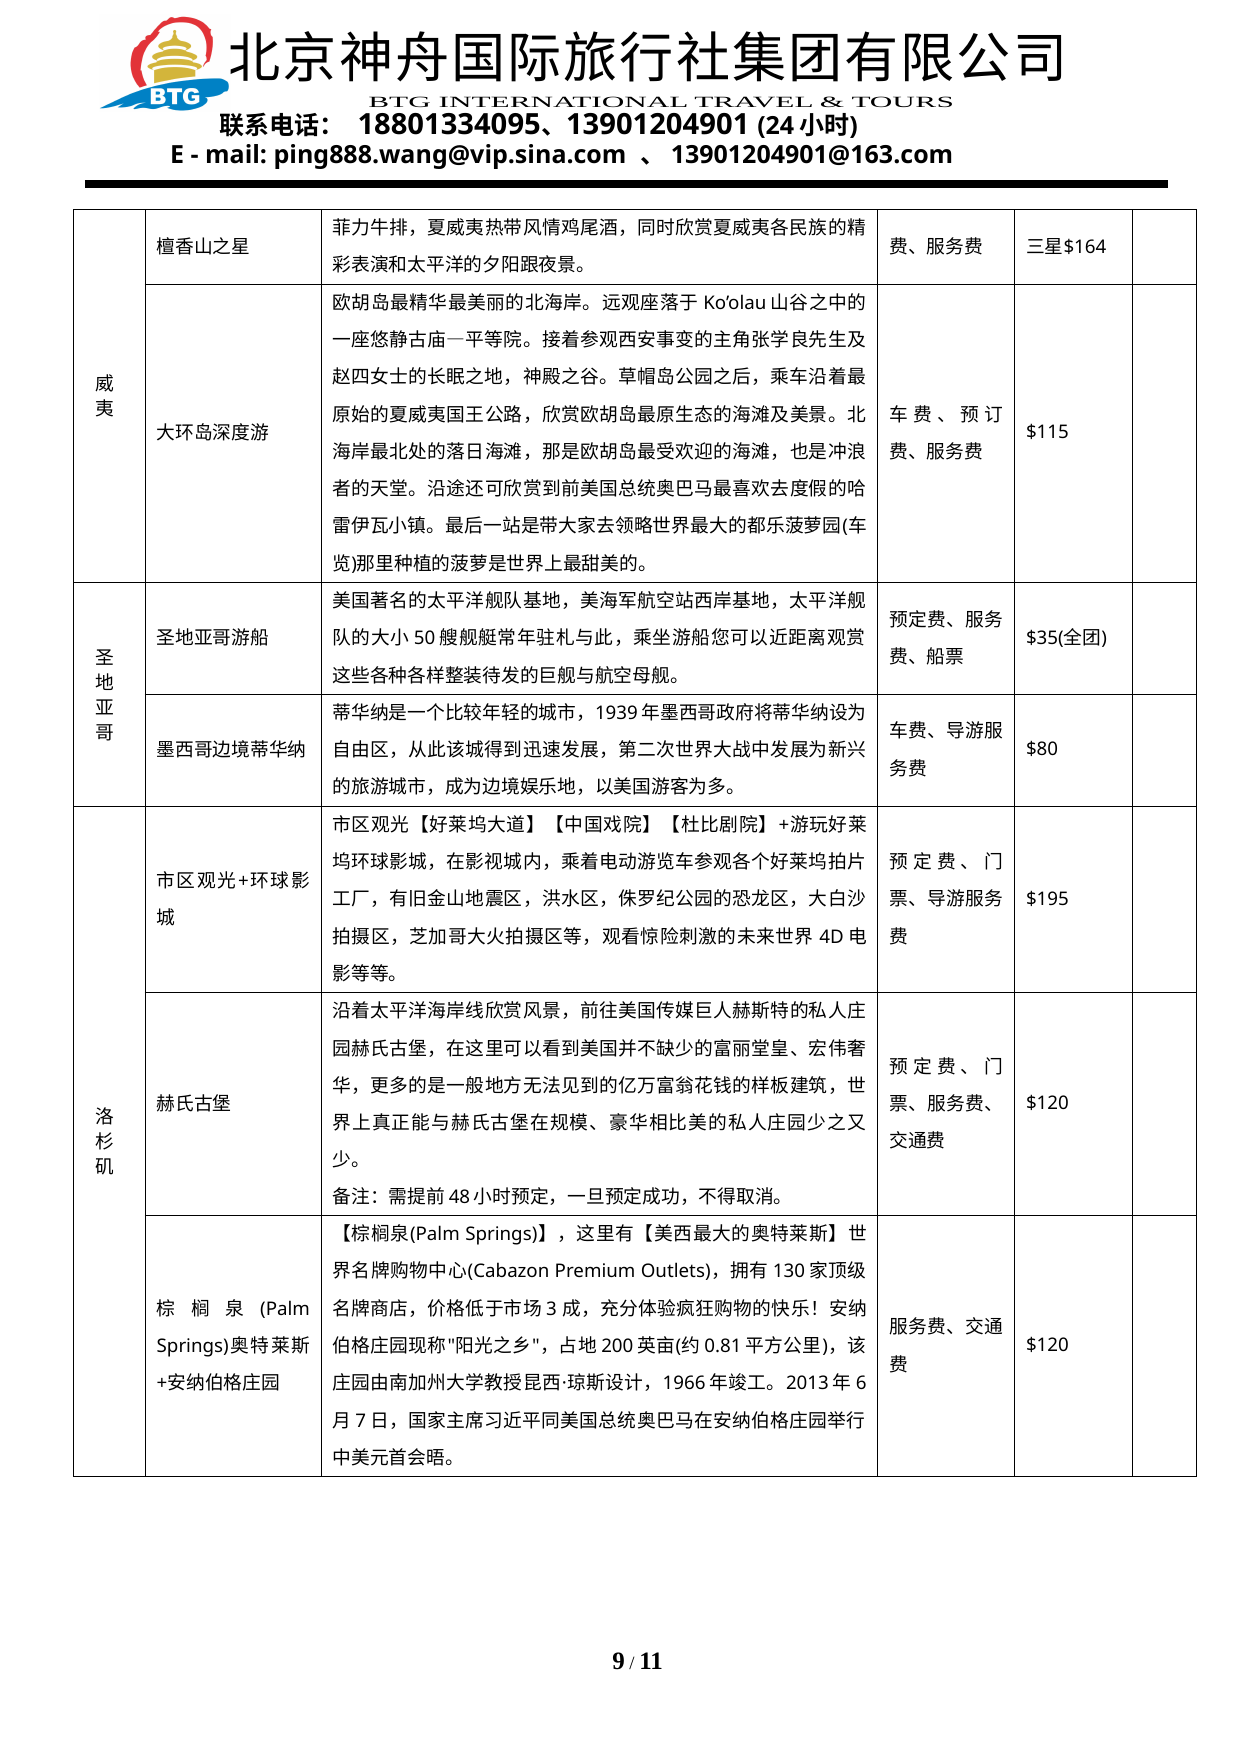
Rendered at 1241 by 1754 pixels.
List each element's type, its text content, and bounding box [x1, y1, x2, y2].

table_cell $120 [1015, 1216, 1132, 1476]
table_cell $195 [1015, 807, 1132, 992]
table_cell 三星$164 [1015, 210, 1132, 284]
table_cell 预定费、服务费、船票 [878, 583, 1014, 694]
table_cell 市区观光【好莱坞大道】【中国戏院】【杜比剧院】+游玩好莱坞环球影城，在影视城内，乘着电动游览车参观各个好莱坞拍片工厂，有旧金山地震区，洪水区，侏罗纪公园的恐龙区，大白沙拍摄区，芝加哥大火拍摄区等，观看惊险刺激的未来世界4D电影等等。 [322, 807, 877, 992]
table_cell 墨西哥边境蒂华纳 [146, 695, 321, 806]
table_cell $80 [1015, 695, 1132, 806]
table_cell [1133, 807, 1196, 992]
table_cell 大环岛深度游 [146, 285, 321, 582]
table_cell [1133, 210, 1196, 284]
table_cell 美国著名的太平洋舰队基地，美海军航空站西岸基地，太平洋舰队的大小50艘舰艇常年驻札与此，乘坐游船您可以近距离观赏这些各种各样整装待发的巨舰与航空母舰。 [322, 583, 877, 694]
table_cell 蒂华纳是一个比较年轻的城市，1939年墨西哥政府将蒂华纳设为自由区，从此该城得到迅速发展，第二次世界大战中发展为新兴的旅游城市，成为边境娱乐地，以美国游客为多。 [322, 695, 877, 806]
table_cell 夏威夷 [74, 210, 145, 582]
table_cell 服务费、交通费 [878, 1216, 1014, 1476]
table_cell 欧胡岛最精华最美丽的北海岸。远观座落于Ko’olau山谷之中的一座悠静古庙—平等院。接着参观西安事变的主角张学良先生及赵四女士的长眠之地，神殿之谷。草帽岛公园之后，乘车沿着最原始的夏威夷国王公路，欣赏欧胡岛最原生态的海滩及美景。北海岸最北处的落日海滩，那是欧胡岛最受欢迎的海滩，也是冲浪者的天堂。沿途还可欣赏到前美国总统奥巴马最喜欢去度假的哈雷伊瓦小镇。最后一站是带大家去领略世界最大的都乐菠萝园(车览)那里种植的菠萝是世界上最甜美的。 [322, 285, 877, 582]
table_cell 预定费、门票、服务费、交通费 [878, 993, 1014, 1215]
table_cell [322, 210, 877, 284]
table_cell 赫氏古堡 [146, 993, 321, 1215]
table_cell 洛杉矶 [74, 807, 145, 1476]
table_cell 车费、预订费、服务费 [878, 210, 1014, 284]
table_cell 棕榈泉(Palm Springs)奥特莱斯+安纳伯格庄园 [146, 1216, 321, 1476]
table_cell 车费、导游服务费 [878, 695, 1014, 806]
picture [99, 14, 231, 112]
table_cell 车费、预订费、服务费 [878, 285, 1014, 582]
table_cell [1133, 695, 1196, 806]
table_cell 预定费、门票、导游服务费 [878, 807, 1014, 992]
table_cell [1133, 1216, 1196, 1476]
table_cell [1133, 993, 1196, 1215]
table_cell 市区观光+环球影城 [146, 807, 321, 992]
table_cell 圣地亚哥 [74, 583, 145, 806]
table_cell 圣地亚哥游船 [146, 583, 321, 694]
table_cell [1133, 583, 1196, 694]
table_cell $35(全团) [1015, 583, 1132, 694]
table_cell 【棕榈泉(Palm Springs)】，这里有【美西最大的奥特莱斯】世界名牌购物中心(Cabazon Premium Outlets)，拥有130家顶级名牌商店，价格低于市场3 成，充分体验疯狂购物的快乐！安纳伯格庄园现称"阳光之乡"，占地200英亩(约0.81平方公里)，该庄园由南加州大学教授昆西·琼斯设计，1966年竣工。2013年6月7日，国家主席习近平同美国总统奥巴马在安纳伯格庄园举行中美元首会晤。 [322, 1216, 877, 1476]
table_cell [1133, 285, 1196, 582]
table_cell $120 [1015, 993, 1132, 1215]
table_cell 沿着太平洋海岸线欣赏风景，前往美国传媒巨人赫斯特的私人庄园赫氏古堡，在这里可以看到美国并不缺少的富丽堂皇、宏伟奢华，更多的是一般地方无法见到的亿万富翁花钱的样板建筑，世界上真正能与赫氏古堡在规模、豪华相比美的私人庄园少之又少。 备注：需提前48小时预定，一旦预定成功，不得取消。 [322, 993, 877, 1215]
table_cell $115 [1015, 285, 1132, 582]
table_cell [146, 210, 321, 284]
